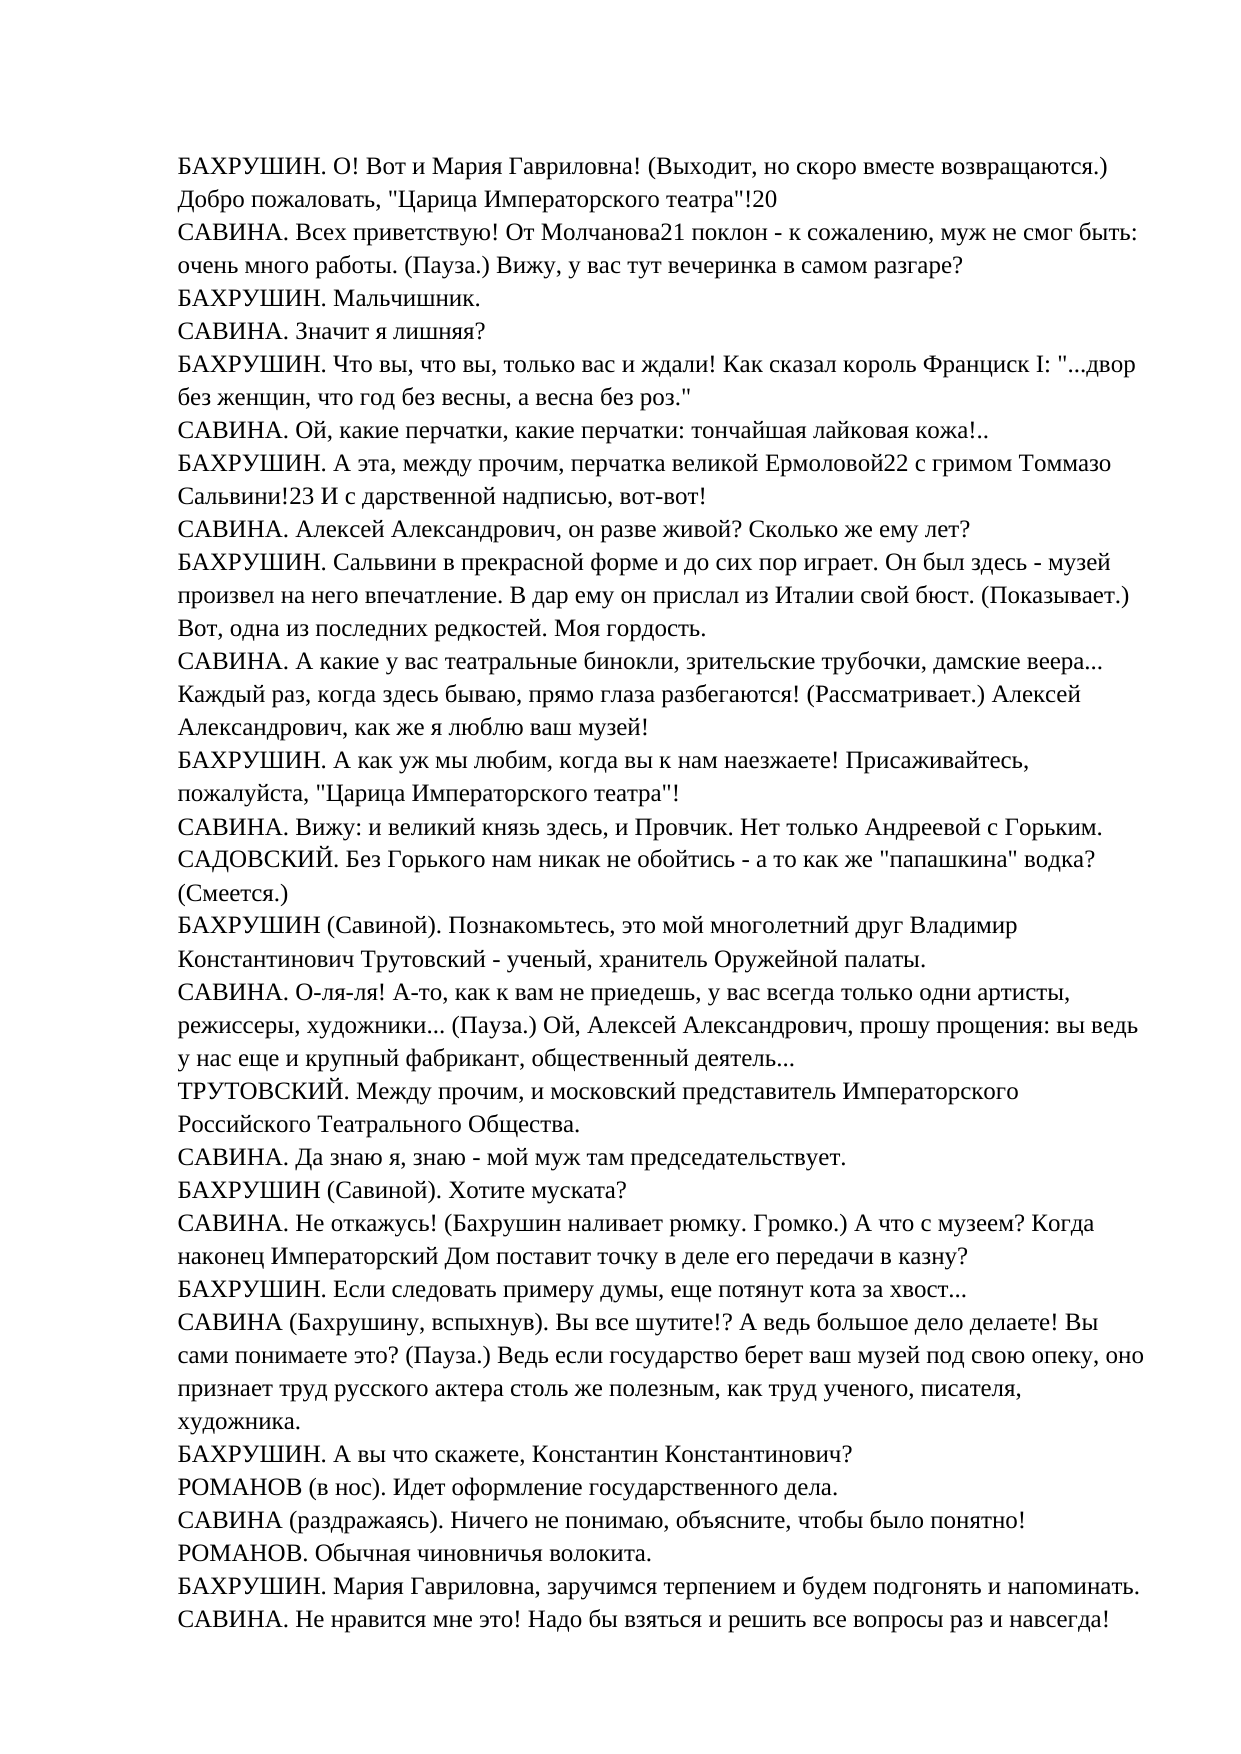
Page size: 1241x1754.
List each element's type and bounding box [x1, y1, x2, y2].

text [177, 118, 1152, 1633]
